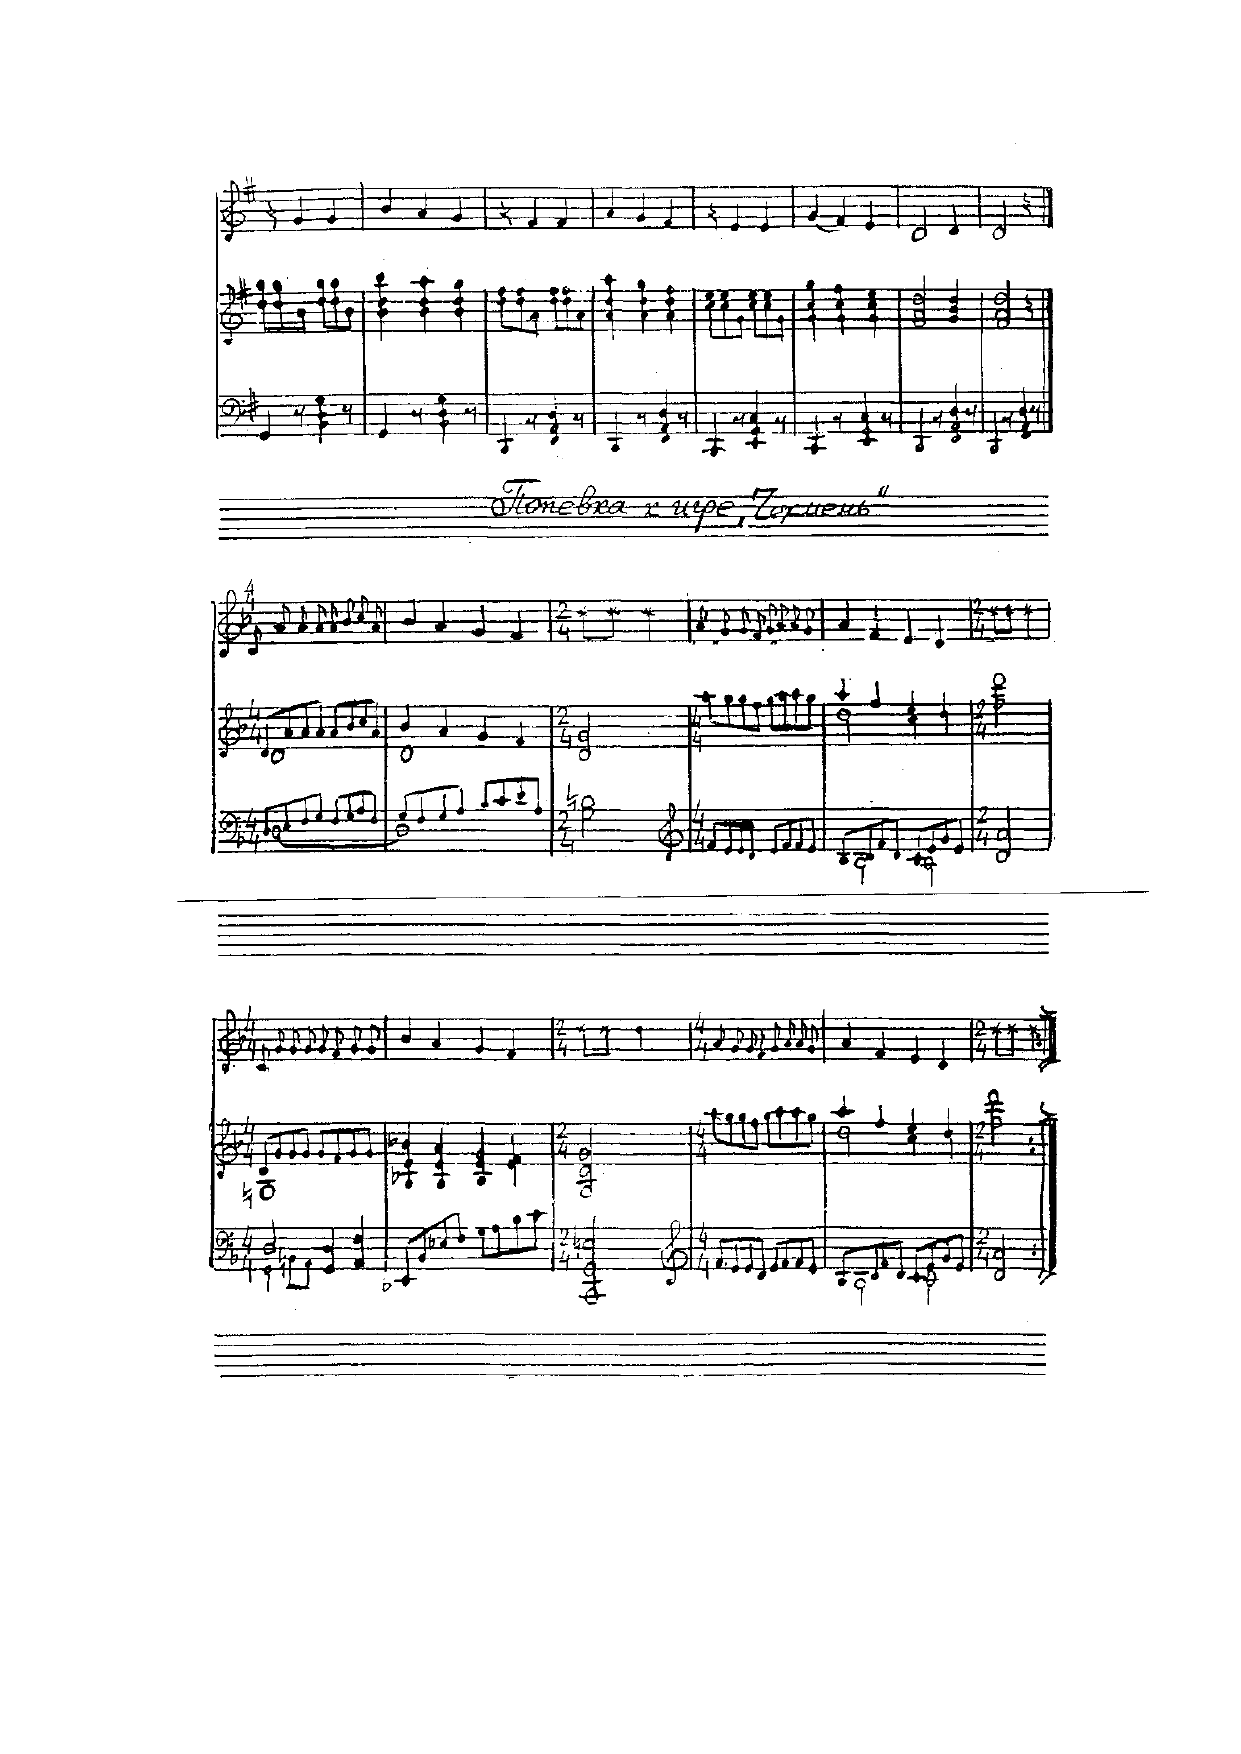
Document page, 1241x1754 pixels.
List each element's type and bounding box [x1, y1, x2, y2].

picture [177, 118, 1152, 1516]
